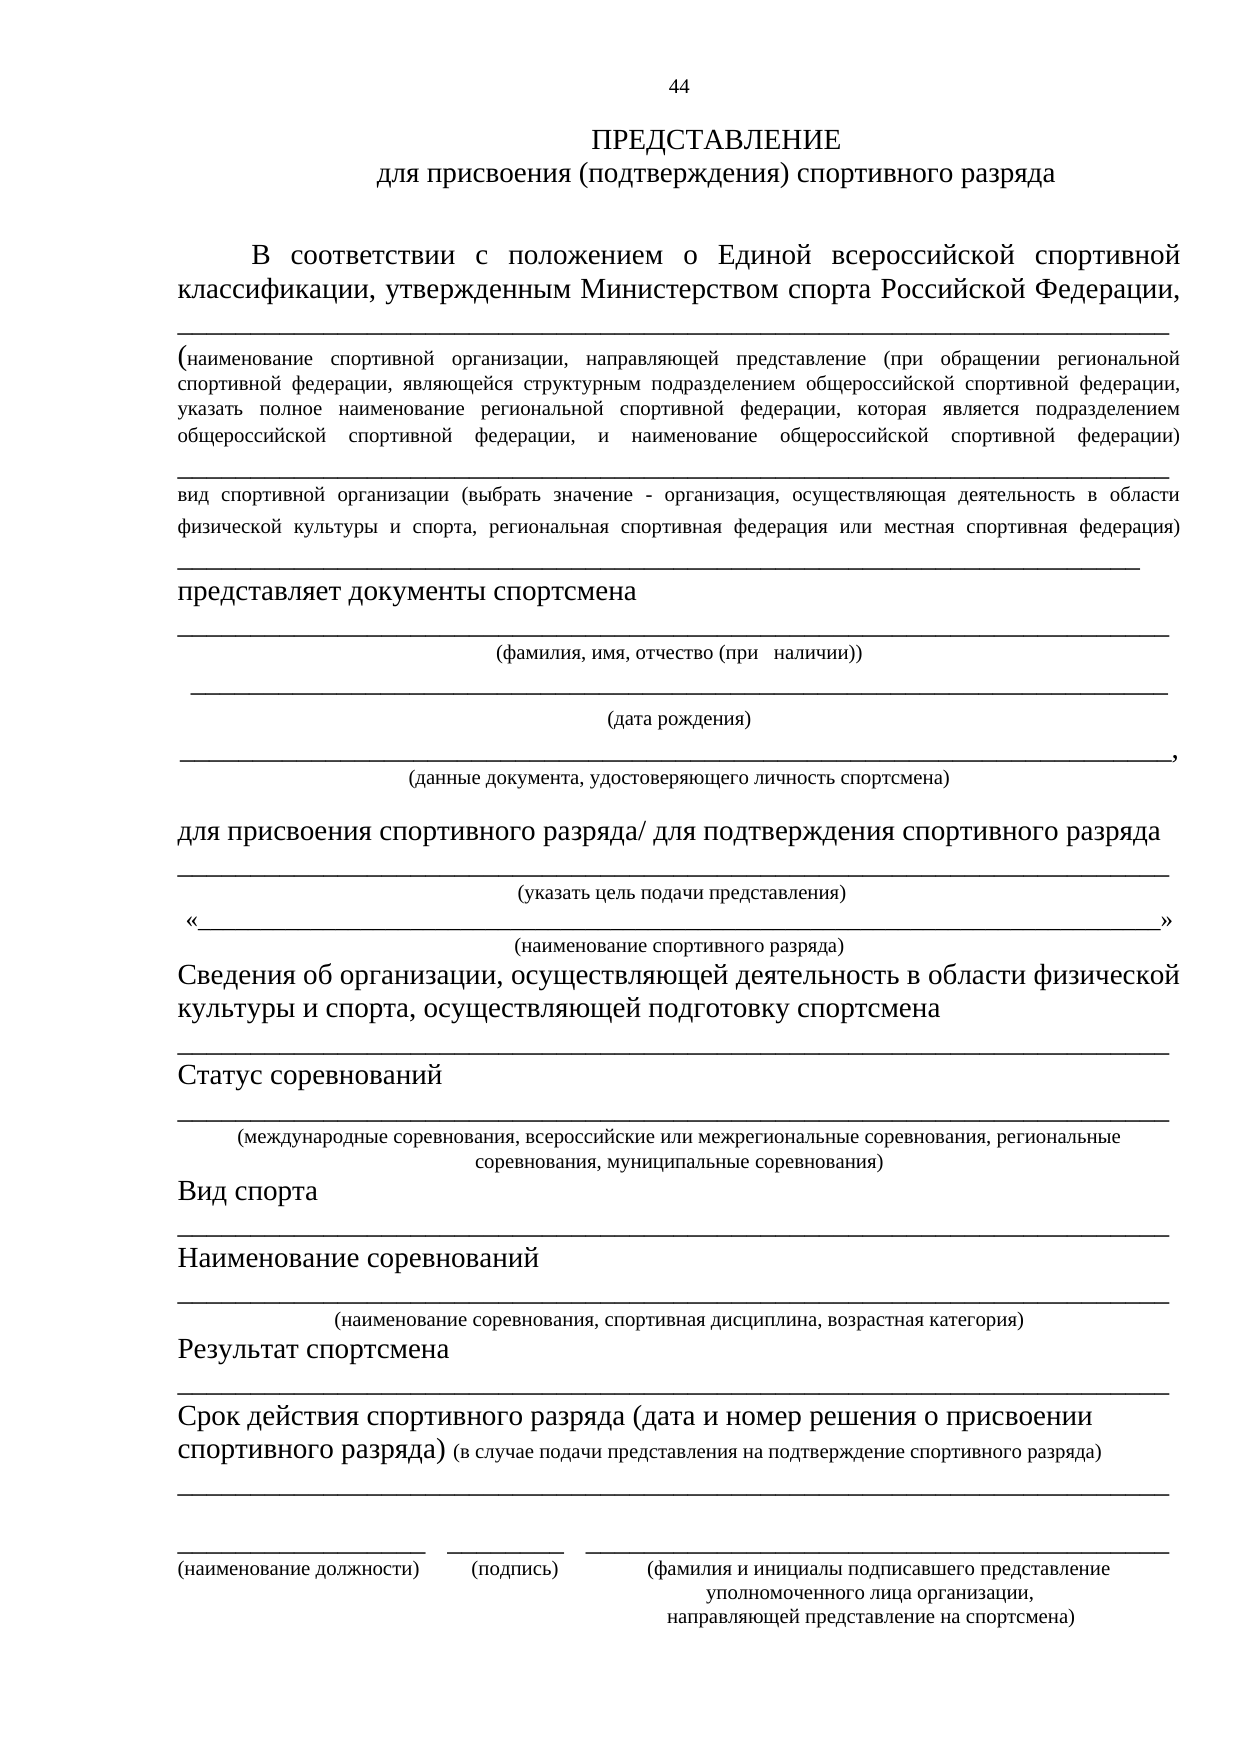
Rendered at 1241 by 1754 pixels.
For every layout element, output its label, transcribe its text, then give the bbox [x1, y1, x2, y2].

text Вид спорта ____________________________________________________________________ Наименование соревнований ____________________________________________________________________ [177, 1173, 1181, 1307]
text _________________ ________ ________________________________________ [177, 1523, 1181, 1556]
text ____________________________________________________________________ [177, 846, 1181, 880]
text для присвоения (подтверждения) спортивного разряда [177, 156, 1181, 189]
text для присвоения спортивного разряда/ для подтверждения спортивного разряда [177, 813, 1181, 846]
text Срок действия спортивного разряда (дата и номер решения о присвоении спортивного разряда) (в случае подачи представления на подтверждение спортивного разряда) [177, 1398, 1181, 1465]
text уполномоченного лица организации, [177, 1580, 1181, 1604]
text Результат спортсмена ____________________________________________________________________ [177, 1331, 1181, 1398]
text направляющей представление на спортсмена) [177, 1604, 1181, 1628]
text (наименование должности) (подпись) (фамилия и инициалы подписавшего представление [177, 1556, 1181, 1580]
text ____________________________________________________________________ [177, 1465, 1181, 1498]
text В соответствии с положением о Единой всероссийской спортивной классификации, утвержденным Министерством спорта Российской Федерации, ____________________________________________________________________ (наименование спортивной организации, направляющей представление (при обращении региональной спортивной федерации, являющейся структурным подразделением общероссийской спортивной федерации, указать полное наименование региональной спортивной федерации, которая является подразделением общероссийской спортивной федерации, и наименование общероссийской спортивной федерации) ____________________________________________________________________ вид спортивной организации (выбрать значение - организация, осуществляющая деятельность в области физической культуры и спорта, региональная спортивная федерация или местная спортивная федерация) __________________________________________________________________ представляет документы спортсмена [177, 237, 1181, 606]
text Статус соревнований ____________________________________________________________________ [177, 1057, 1181, 1124]
text (указать цель подачи представления) [177, 880, 1181, 904]
text «_____________________________________________________________________________» [177, 904, 1181, 933]
text (фамилия, имя, отчество (при наличии)) ___________________________________________________________________ (дата рождения) ____________________________________________________________________, (данные документа, удостоверяющего личность спортсмена) [177, 640, 1181, 789]
text Сведения об организации, осуществляющей деятельность в области физической культуры и спорта, осуществляющей подготовку спортсмена ____________________________________________________________________ [177, 957, 1181, 1057]
text (международные соревнования, всероссийские или межрегиональные соревнования, региональные соревнования, муниципальные соревнования) [177, 1124, 1181, 1173]
text (наименование спортивного разряда) [177, 933, 1181, 957]
text (наименование соревнования, спортивная дисциплина, возрастная категория) [177, 1307, 1181, 1331]
text ПРЕДСТАВЛЕНИЕ [177, 122, 1181, 156]
text ____________________________________________________________________ [177, 606, 1181, 640]
